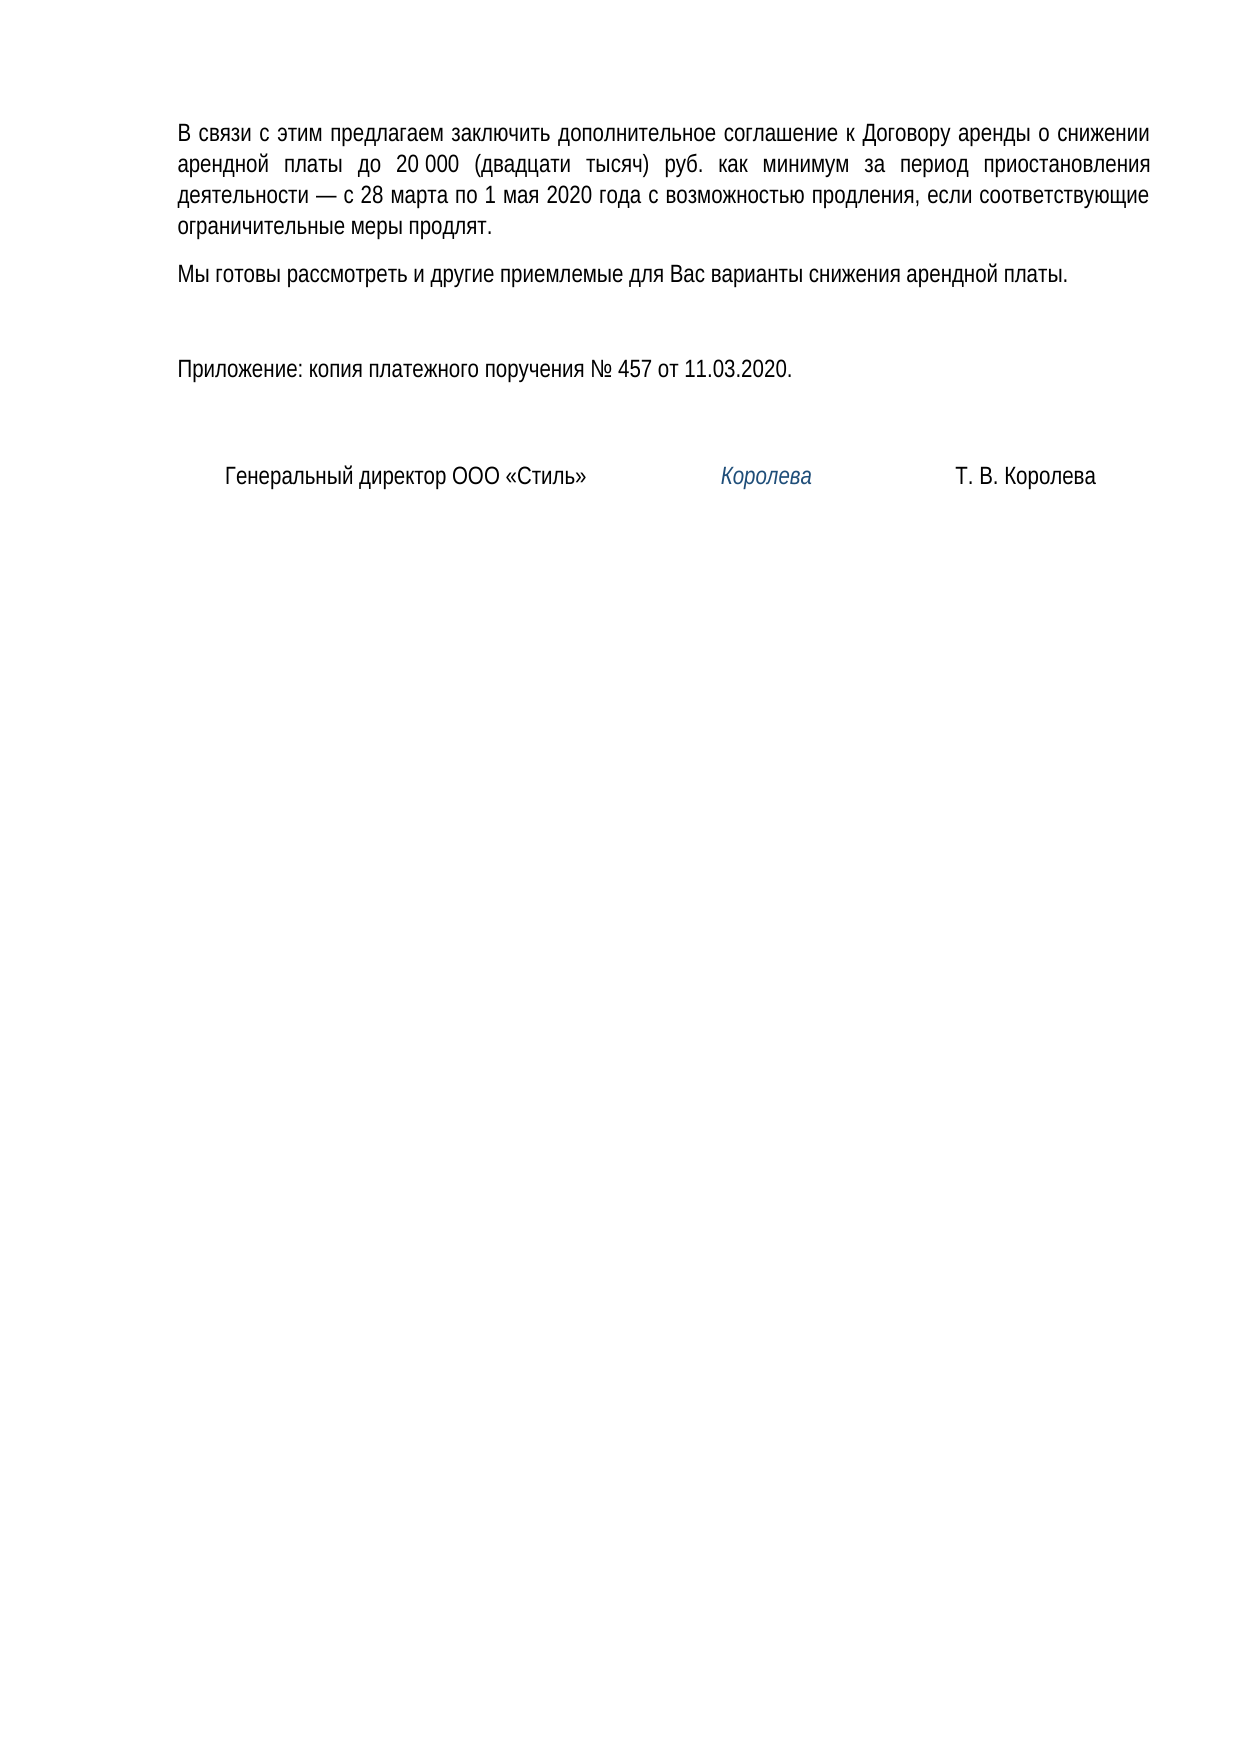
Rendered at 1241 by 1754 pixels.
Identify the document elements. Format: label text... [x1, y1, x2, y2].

text Мы готовы рассмотреть и другие приемлемые для Вас варианты снижения арендной платы. [177, 258, 1152, 287]
text В связи с этим предлагаем заключить дополнительное соглашение к Договору аренды о снижении арендной платы до 20 000 (двадцати тысяч) руб. как минимум за период приостановления деятельности — с 28 марта по 1 мая 2020 года с возможностью продления, если соответствующие ограничительные меры продлят. [177, 118, 1152, 239]
table_header Генеральный директор ООО «Стиль» [177, 449, 634, 501]
table_header Королева [635, 449, 900, 501]
table_header Т. В. Королева [900, 449, 1151, 501]
text Приложение: копия платежного поручения № 457 от 11.03.2020. [177, 354, 1152, 382]
